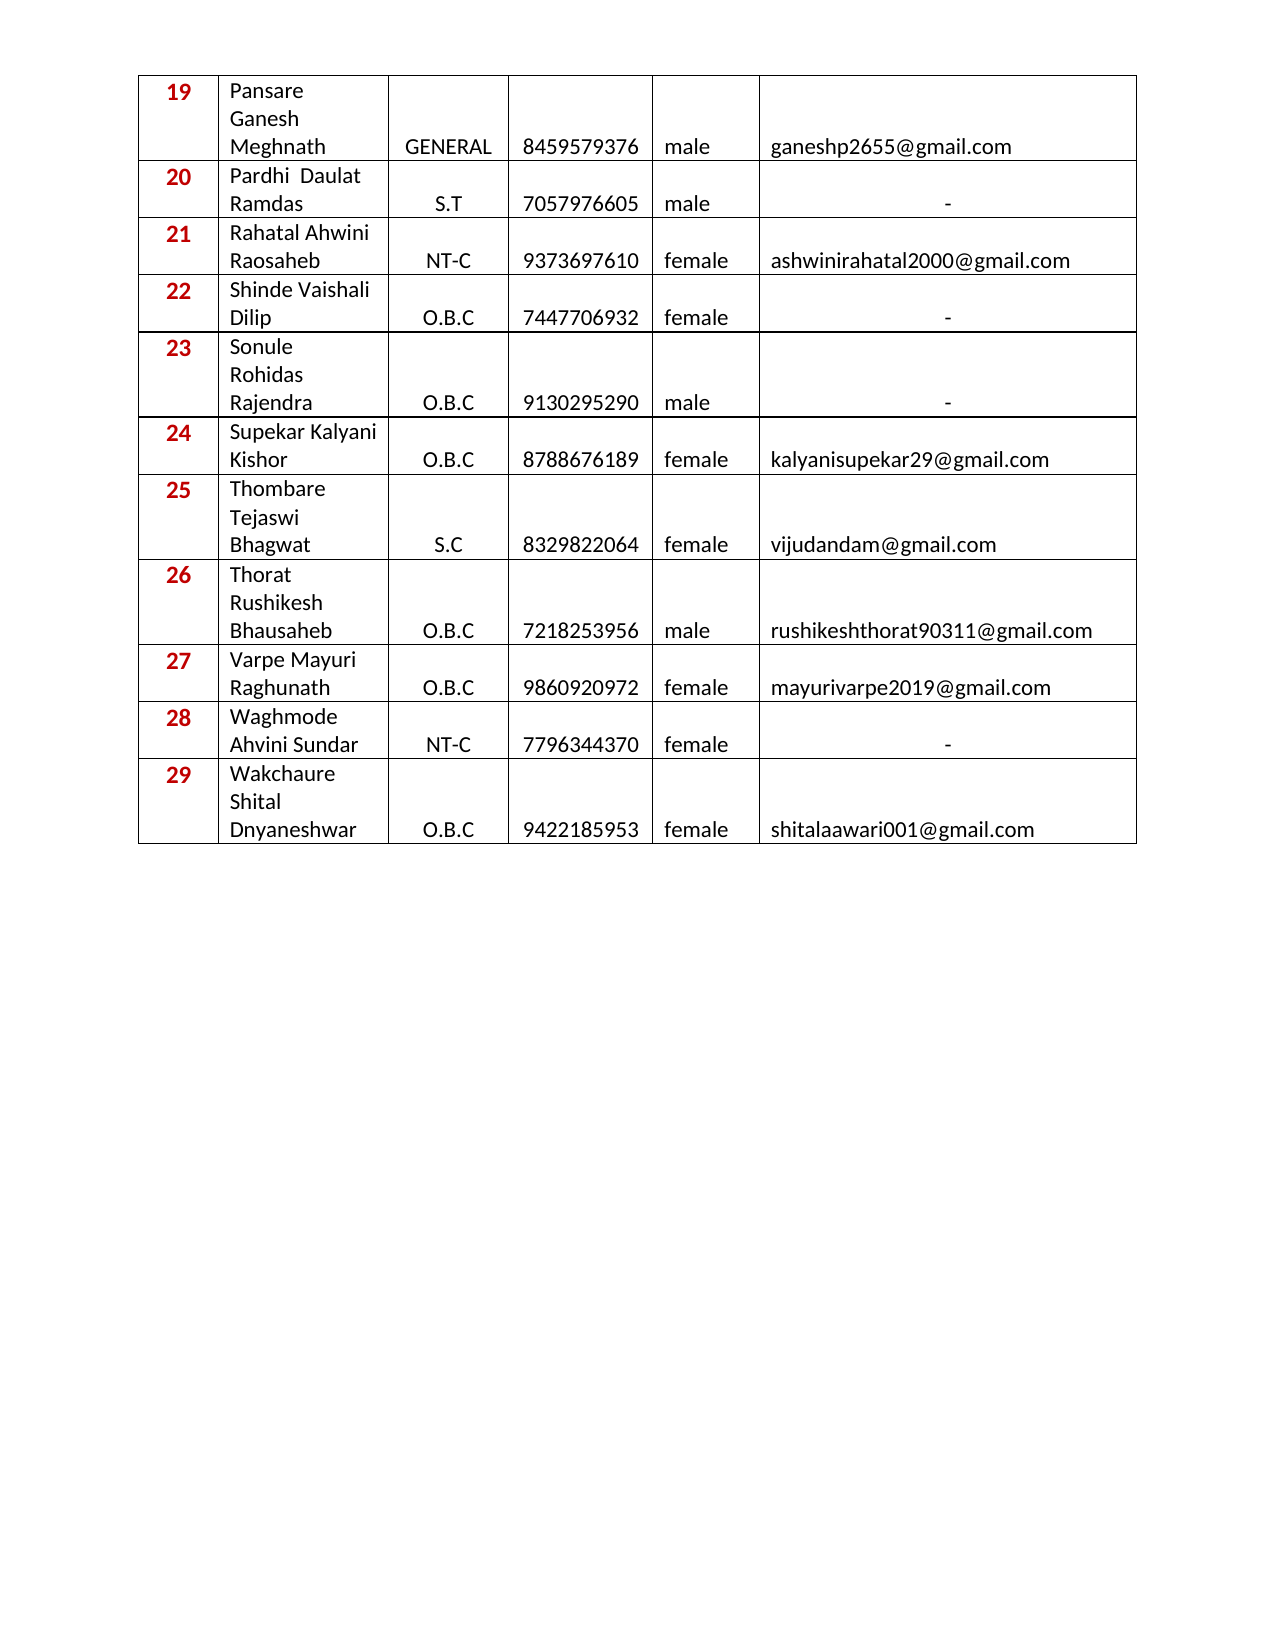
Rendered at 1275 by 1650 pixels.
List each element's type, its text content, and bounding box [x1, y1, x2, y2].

table_cell male [653, 560, 759, 644]
table_cell 9422185953 [509, 759, 652, 843]
table_cell 26 [139, 560, 218, 644]
table_cell female [653, 702, 759, 758]
table_cell 27 [139, 645, 218, 701]
table_cell Rahatal Ahwini Raosaheb [219, 218, 388, 274]
table_cell ashwinirahatal2000@gmail.com [760, 218, 1136, 274]
table_cell female [653, 418, 759, 473]
table_cell kalyanisupekar29@gmail.com [760, 418, 1136, 473]
table_cell 8459579376 [509, 76, 652, 160]
table_cell ganeshp2655@gmail.com [760, 76, 1136, 160]
table_cell Waghmode Ahvini Sundar [219, 702, 388, 758]
table_cell O.B.C [389, 645, 508, 701]
table_cell 19 [139, 76, 218, 160]
table_cell female [653, 275, 759, 331]
table_cell GENERAL [389, 76, 508, 160]
table_cell male [653, 76, 759, 160]
table_cell 7796344370 [509, 702, 652, 758]
table_cell 7218253956 [509, 560, 652, 644]
table_cell 29 [139, 759, 218, 843]
table_cell female [653, 645, 759, 701]
table_cell Sonule Rohidas Rajendra [219, 333, 388, 416]
table_cell Thorat Rushikesh Bhausaheb [219, 560, 388, 644]
table_cell 28 [139, 702, 218, 758]
table_cell O.B.C [389, 333, 508, 416]
table_cell - [760, 161, 1136, 217]
table_cell male [653, 333, 759, 416]
table_cell 9373697610 [509, 218, 652, 274]
table_cell 25 [139, 475, 218, 559]
table_cell female [653, 218, 759, 274]
table_cell Pansare Ganesh Meghnath [219, 76, 388, 160]
table_cell 21 [139, 218, 218, 274]
table_cell O.B.C [389, 275, 508, 331]
table_cell O.B.C [389, 759, 508, 843]
table_cell vijudandam@gmail.com [760, 475, 1136, 559]
table_cell Wakchaure Shital Dnyaneshwar [219, 759, 388, 843]
table_cell 8329822064 [509, 475, 652, 559]
table_cell - [760, 702, 1136, 758]
table_cell mayurivarpe2019@gmail.com [760, 645, 1136, 701]
table_cell 24 [139, 418, 218, 473]
table_cell S.T [389, 161, 508, 217]
table_cell Pardhi Daulat Ramdas [219, 161, 388, 217]
table_cell Varpe Mayuri Raghunath [219, 645, 388, 701]
table_cell NT-C [389, 702, 508, 758]
table_cell 9130295290 [509, 333, 652, 416]
table_cell - [760, 333, 1136, 416]
table_cell NT-C [389, 218, 508, 274]
table_cell 22 [139, 275, 218, 331]
table_cell female [653, 475, 759, 559]
table_cell 8788676189 [509, 418, 652, 473]
table_cell O.B.C [389, 418, 508, 473]
table_cell - [760, 275, 1136, 331]
table_cell shitalaawari001@gmail.com [760, 759, 1136, 843]
table_cell female [653, 759, 759, 843]
table_cell S.C [389, 475, 508, 559]
table_cell rushikeshthorat90311@gmail.com [760, 560, 1136, 644]
table_cell Supekar Kalyani Kishor [219, 418, 388, 473]
table_cell male [653, 161, 759, 217]
table_cell O.B.C [389, 560, 508, 644]
table_cell 7447706932 [509, 275, 652, 331]
table_cell 23 [139, 333, 218, 416]
table_cell 9860920972 [509, 645, 652, 701]
table_cell 7057976605 [509, 161, 652, 217]
table_cell 20 [139, 161, 218, 217]
table_cell Thombare Tejaswi Bhagwat [219, 475, 388, 559]
table_cell Shinde Vaishali Dilip [219, 275, 388, 331]
